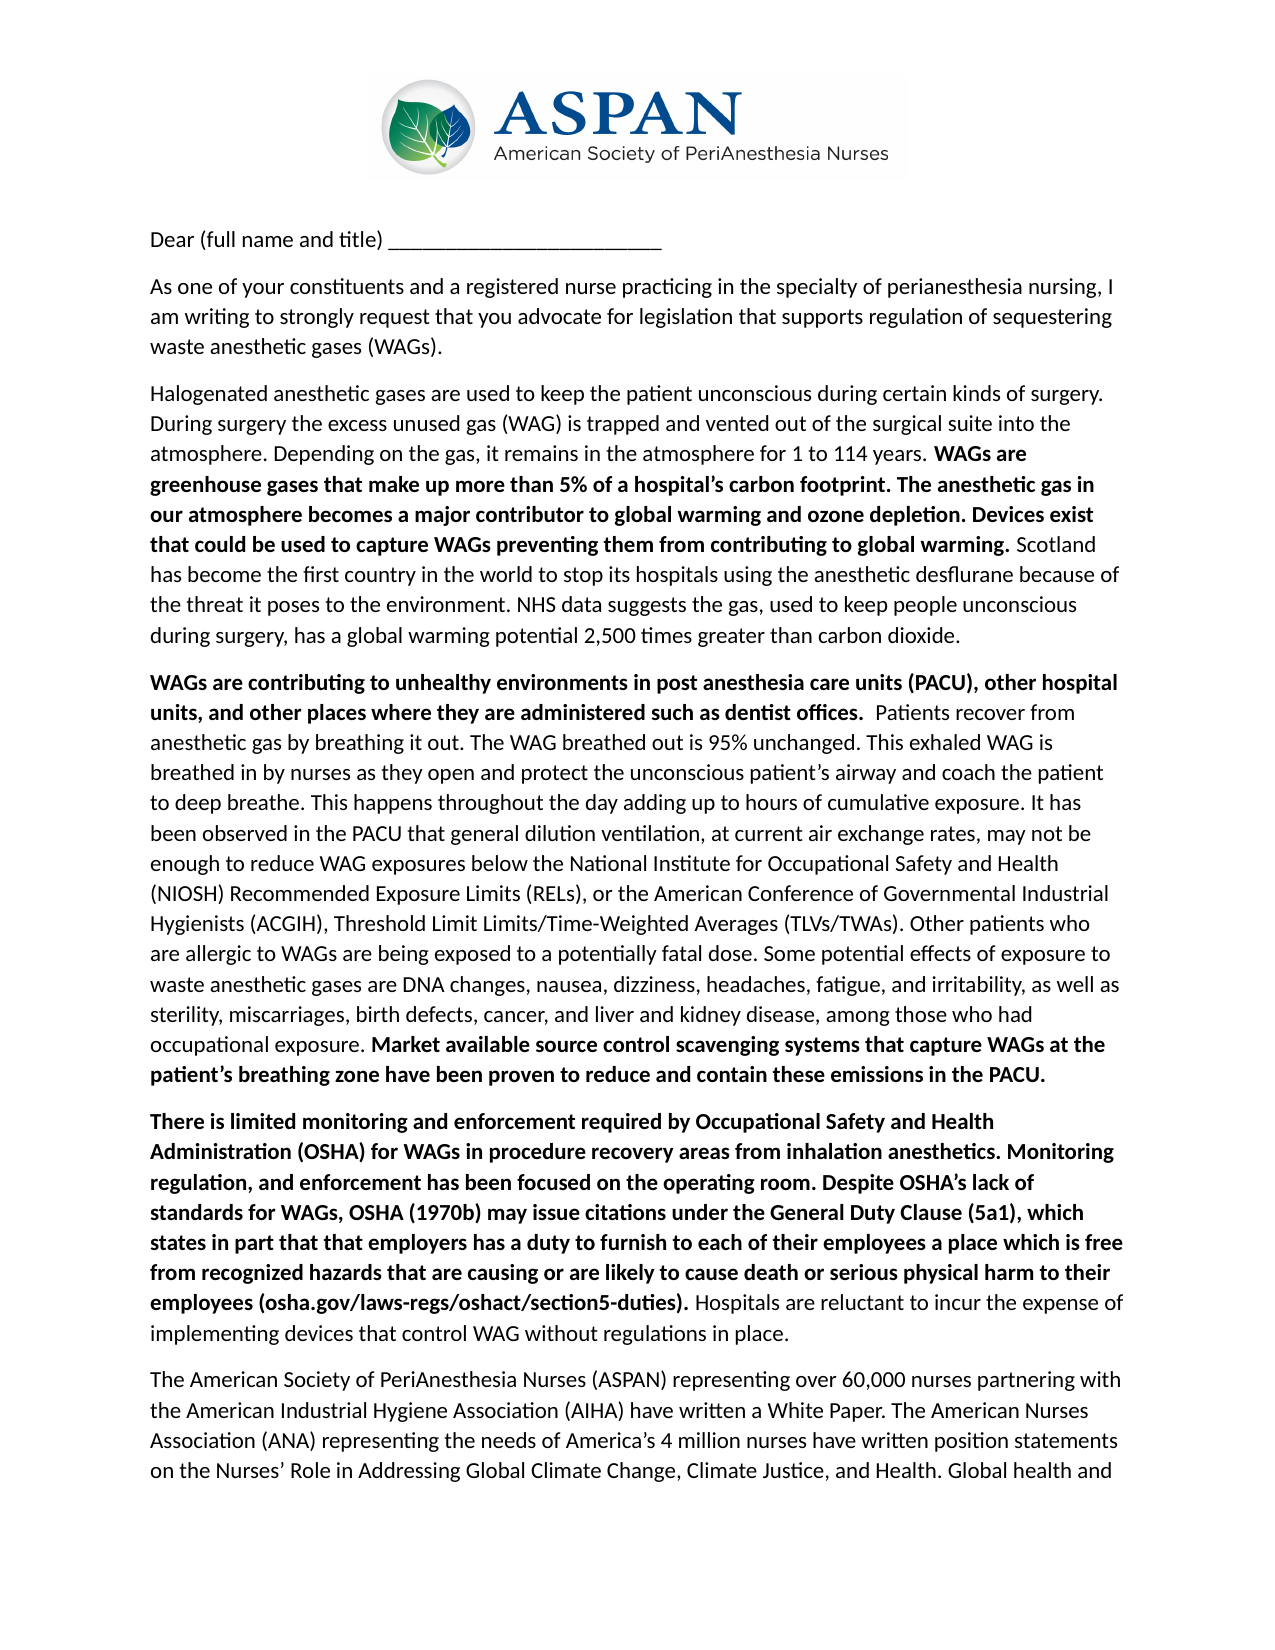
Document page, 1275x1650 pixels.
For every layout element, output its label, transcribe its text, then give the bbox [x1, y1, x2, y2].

text Halogenated anesthetic gases are used to keep the patient unconscious during certain kinds of surgery. During surgery the excess unused gas (WAG) is trapped and vented out of the surgical suite into the atmosphere. Depending on the gas, it remains in the atmosphere for 1 to 114 years. WAGs are greenhouse gases that make up more than 5% of a hospital’s carbon footprint. The anesthetic gas in our atmosphere becomes a major contributor to global warming and ozone depletion. Devices exist that could be used to capture WAGs preventing them from contributing to global warming. Scotland has become the first country in the world to stop its hospitals using the anesthetic desflurane because of the threat it poses to the environment. NHS data suggests the gas, used to keep people unconscious during surgery, has a global warming potential 2,500 times greater than carbon dioxide. [150, 379, 1125, 649]
text As one of your constituents and a registered nurse practicing in the specialty of perianesthesia nursing, I am writing to strongly request that you advocate for legislation that supports regulation of sequestering waste anesthetic gases (WAGs). [150, 272, 1125, 360]
text There is limited monitoring and enforcement required by Occupational Safety and Health Administration (OSHA) for WAGs in procedure recovery areas from inhalation anesthetics. Monitoring regulation, and enforcement has been focused on the operating room. Despite OSHA’s lack of standards for WAGs, OSHA (1970b) may issue citations under the General Duty Clause (5a1), which states in part that that employers has a duty to furnish to each of their employees a place which is free from recognized hazards that are causing or are likely to cause death or serious physical harm to their employees (osha.gov/laws-regs/oshact/section5-duties). Hospitals are reluctant to incur the expense of implementing devices that control WAG without regulations in place. [150, 1107, 1125, 1347]
text Dear (full name and title) ________________________ [150, 225, 1125, 253]
text WAGs are contributing to unhealthy environments in post anesthesia care units (PACU), other hospital units, and other places where they are administered such as dentist offices. Patients recover from anesthetic gas by breathing it out. The WAG breathed out is 95% unchanged. This exhaled WAG is breathed in by nurses as they open and protect the unconscious patient’s airway and coach the patient to deep breathe. This happens throughout the day adding up to hours of cumulative exposure. It has been observed in the PACU that general dilution ventilation, at current air exchange rates, may not be enough to reduce WAG exposures below the National Institute for Occupational Safety and Health (NIOSH) Recommended Exposure Limits (RELs), or the American Conference of Governmental Industrial Hygienists (ACGIH), Threshold Limit Limits/Time-Weighted Averages (TLVs/TWAs). Other patients who are allergic to WAGs are being exposed to a potentially fatal dose. Some potential effects of exposure to waste anesthetic gases are DNA changes, nausea, dizziness, headaches, fatigue, and irritability, as well as sterility, miscarriages, birth defects, cancer, and liver and kidney disease, among those who had occupational exposure. Market available source control scavenging systems that capture WAGs at the patient’s breathing zone have been proven to reduce and contain these emissions in the PACU. [150, 668, 1125, 1088]
picture [366, 75, 909, 180]
